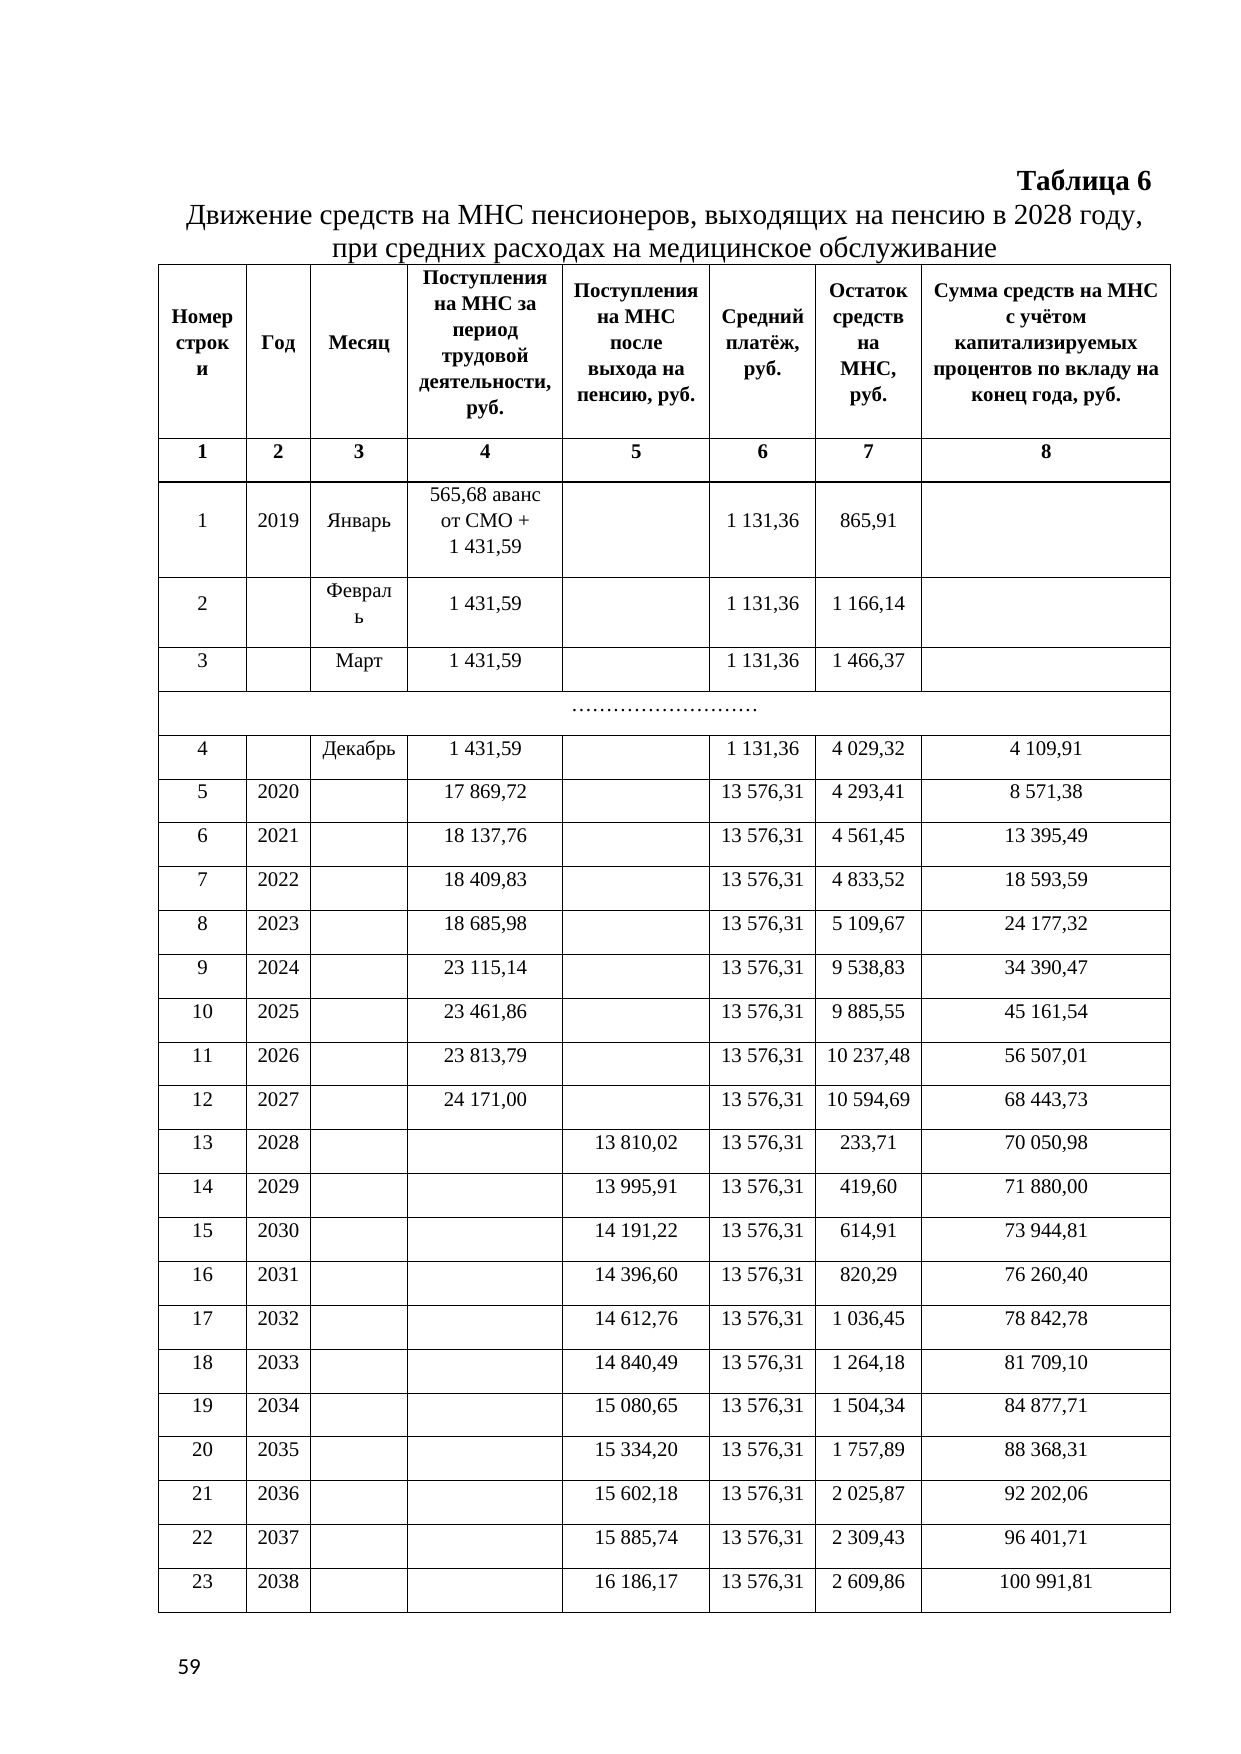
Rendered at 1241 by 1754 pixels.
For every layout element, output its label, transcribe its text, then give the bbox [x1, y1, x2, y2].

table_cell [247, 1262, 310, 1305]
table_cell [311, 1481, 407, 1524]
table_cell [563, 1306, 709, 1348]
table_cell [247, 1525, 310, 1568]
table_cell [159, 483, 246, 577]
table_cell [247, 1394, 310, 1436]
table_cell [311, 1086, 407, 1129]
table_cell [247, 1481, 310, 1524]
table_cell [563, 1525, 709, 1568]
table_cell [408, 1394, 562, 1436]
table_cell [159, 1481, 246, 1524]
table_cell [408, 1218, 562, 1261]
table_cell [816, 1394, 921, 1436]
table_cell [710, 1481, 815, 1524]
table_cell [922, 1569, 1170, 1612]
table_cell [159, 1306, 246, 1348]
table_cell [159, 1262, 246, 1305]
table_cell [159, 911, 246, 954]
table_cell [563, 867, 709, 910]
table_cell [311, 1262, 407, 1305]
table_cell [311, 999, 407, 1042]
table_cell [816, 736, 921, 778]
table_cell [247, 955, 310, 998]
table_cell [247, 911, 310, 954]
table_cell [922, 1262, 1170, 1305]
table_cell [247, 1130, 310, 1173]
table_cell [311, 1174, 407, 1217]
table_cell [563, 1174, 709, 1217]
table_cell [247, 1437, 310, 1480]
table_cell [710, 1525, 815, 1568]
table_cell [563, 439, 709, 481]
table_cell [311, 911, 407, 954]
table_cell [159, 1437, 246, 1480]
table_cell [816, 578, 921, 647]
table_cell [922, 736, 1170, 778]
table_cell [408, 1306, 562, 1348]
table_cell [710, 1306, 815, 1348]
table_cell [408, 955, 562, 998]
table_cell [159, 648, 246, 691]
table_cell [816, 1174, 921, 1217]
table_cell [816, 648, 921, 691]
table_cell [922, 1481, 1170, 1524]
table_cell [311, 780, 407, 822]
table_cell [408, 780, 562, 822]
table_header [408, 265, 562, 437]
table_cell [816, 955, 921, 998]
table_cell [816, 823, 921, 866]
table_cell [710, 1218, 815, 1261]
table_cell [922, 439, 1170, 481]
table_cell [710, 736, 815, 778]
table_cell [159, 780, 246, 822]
list Движение средств на МНС пенсионеров, выходящих на пенсию в 2028 году, при средних расходах на медицинское обслуживание [177, 197, 1152, 264]
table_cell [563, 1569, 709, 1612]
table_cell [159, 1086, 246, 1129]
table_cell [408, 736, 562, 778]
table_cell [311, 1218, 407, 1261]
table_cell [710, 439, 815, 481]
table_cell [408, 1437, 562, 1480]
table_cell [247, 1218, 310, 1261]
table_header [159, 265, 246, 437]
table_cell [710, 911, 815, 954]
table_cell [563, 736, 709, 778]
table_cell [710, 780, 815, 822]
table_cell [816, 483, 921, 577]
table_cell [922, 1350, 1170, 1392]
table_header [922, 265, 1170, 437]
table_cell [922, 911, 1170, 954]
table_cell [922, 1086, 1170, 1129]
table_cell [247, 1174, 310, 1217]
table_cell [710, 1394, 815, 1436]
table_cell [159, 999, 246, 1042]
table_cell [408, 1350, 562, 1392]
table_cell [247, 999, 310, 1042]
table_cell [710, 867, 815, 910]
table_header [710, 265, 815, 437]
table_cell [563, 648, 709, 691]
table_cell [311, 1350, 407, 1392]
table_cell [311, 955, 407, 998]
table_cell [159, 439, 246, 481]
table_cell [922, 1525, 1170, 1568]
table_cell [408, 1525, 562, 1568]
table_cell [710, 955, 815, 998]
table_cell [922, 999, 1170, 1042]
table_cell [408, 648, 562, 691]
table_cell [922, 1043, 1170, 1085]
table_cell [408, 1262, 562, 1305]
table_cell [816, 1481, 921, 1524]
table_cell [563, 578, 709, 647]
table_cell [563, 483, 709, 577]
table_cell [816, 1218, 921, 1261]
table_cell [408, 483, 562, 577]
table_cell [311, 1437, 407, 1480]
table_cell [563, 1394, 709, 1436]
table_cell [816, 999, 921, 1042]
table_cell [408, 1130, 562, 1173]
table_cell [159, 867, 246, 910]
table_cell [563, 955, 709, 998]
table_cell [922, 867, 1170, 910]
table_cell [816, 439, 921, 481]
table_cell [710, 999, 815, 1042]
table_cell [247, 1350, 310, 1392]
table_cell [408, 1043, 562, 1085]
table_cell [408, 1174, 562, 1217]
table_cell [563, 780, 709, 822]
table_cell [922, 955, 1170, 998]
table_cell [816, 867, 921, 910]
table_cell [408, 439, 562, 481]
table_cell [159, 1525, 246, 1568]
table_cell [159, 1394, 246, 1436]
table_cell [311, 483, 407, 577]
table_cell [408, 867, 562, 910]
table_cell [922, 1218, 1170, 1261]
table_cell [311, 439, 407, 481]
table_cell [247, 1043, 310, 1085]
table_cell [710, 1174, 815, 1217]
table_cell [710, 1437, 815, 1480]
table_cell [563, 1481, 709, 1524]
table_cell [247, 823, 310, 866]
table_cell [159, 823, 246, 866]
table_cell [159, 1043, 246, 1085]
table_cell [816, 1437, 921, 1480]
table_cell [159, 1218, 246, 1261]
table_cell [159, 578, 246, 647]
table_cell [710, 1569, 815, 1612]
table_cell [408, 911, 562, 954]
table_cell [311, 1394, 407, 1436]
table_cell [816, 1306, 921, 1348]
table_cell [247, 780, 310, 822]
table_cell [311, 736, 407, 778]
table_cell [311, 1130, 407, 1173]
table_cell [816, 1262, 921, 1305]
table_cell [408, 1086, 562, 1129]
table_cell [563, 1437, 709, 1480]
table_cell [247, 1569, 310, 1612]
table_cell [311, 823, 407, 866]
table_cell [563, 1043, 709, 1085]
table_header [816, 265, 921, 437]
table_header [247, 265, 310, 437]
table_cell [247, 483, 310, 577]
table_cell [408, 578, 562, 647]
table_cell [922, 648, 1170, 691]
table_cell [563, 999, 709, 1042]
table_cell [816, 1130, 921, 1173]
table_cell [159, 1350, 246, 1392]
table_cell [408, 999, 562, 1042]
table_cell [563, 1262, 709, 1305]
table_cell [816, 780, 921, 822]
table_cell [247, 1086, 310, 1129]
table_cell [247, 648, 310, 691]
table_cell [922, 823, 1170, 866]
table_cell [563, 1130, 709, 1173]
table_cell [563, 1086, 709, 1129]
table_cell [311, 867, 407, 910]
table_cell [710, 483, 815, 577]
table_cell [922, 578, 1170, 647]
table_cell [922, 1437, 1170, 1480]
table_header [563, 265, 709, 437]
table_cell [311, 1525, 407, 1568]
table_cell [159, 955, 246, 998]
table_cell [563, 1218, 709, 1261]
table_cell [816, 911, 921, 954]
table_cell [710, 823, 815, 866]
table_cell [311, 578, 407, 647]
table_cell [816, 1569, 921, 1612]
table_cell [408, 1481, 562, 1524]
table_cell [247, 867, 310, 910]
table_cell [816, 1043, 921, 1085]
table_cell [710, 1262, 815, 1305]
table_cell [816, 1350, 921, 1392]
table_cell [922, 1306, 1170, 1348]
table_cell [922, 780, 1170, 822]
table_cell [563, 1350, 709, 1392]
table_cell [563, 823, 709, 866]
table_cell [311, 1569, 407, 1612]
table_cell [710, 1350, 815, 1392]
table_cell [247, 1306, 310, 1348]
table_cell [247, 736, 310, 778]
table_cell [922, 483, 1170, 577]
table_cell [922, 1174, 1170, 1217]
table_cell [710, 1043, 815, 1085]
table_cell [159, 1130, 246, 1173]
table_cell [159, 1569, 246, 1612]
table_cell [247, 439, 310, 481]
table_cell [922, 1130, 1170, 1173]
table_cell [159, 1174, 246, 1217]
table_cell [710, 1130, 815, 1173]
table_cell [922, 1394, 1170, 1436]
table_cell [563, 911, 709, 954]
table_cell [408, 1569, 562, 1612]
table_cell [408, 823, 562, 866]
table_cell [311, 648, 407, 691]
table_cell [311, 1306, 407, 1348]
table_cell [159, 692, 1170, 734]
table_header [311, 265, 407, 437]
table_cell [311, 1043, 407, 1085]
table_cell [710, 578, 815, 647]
text Таблица 6 [177, 163, 1152, 197]
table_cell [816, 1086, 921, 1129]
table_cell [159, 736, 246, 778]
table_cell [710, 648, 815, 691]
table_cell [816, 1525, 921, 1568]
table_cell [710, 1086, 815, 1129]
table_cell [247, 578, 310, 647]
